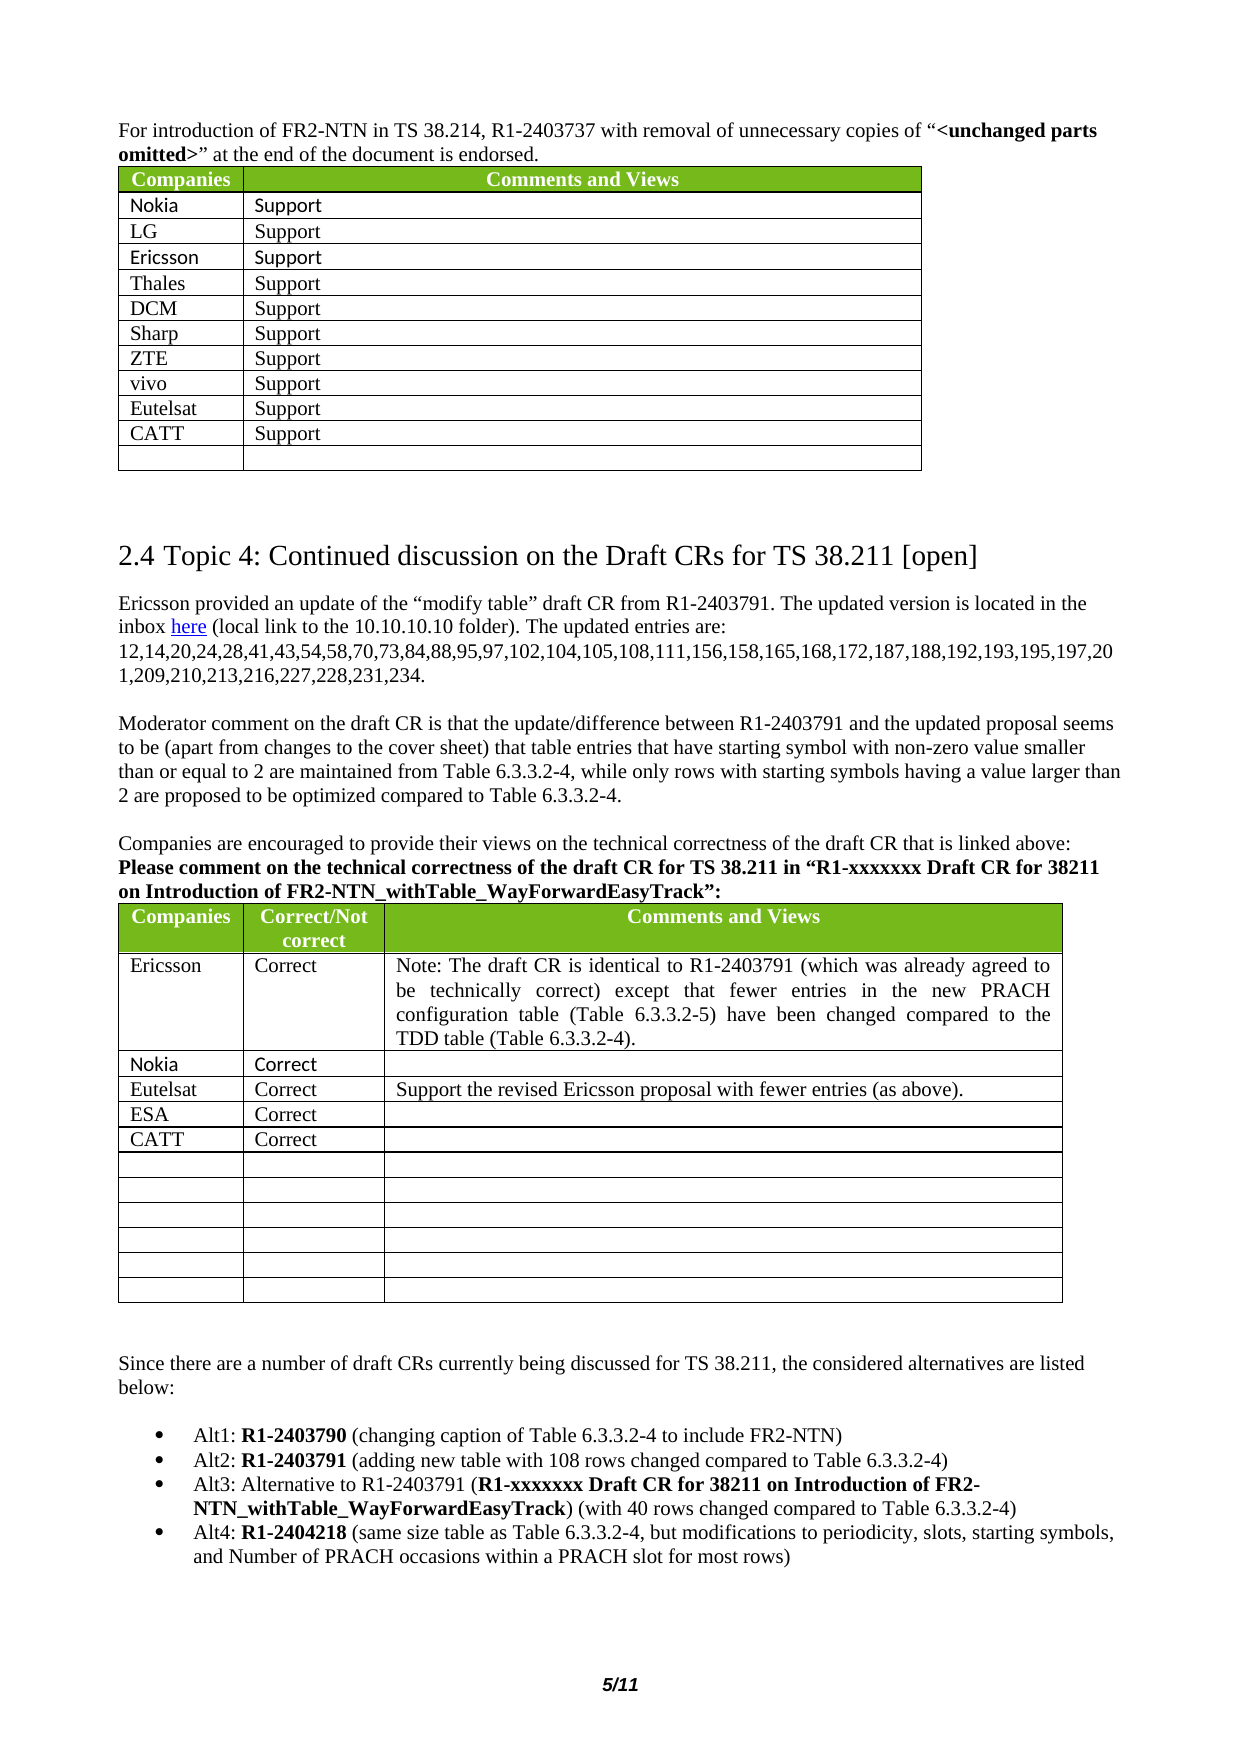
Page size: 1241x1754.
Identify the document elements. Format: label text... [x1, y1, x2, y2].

table_cell [385, 1102, 1062, 1126]
table_cell Support [244, 270, 921, 294]
table_header Companies [119, 904, 243, 952]
list Alt3: Alternative to R1-2403791 (R1-xxxxxxx Draft CR for 38211 on Introduction of FR2-NTN_withTable_WayForwardEasyTrack) (with 40 rows changed compared to Table 6.3.3.2-4) [156, 1472, 1122, 1520]
table_cell Eutelsat [119, 396, 243, 420]
table_cell Thales [119, 270, 243, 294]
table_cell Support [244, 321, 921, 345]
table_cell Nokia [119, 193, 243, 218]
table_cell [119, 1228, 243, 1252]
text Since there are a number of draft CRs currently being discussed for TS 38.211, the considered alternatives are listed below: [118, 1351, 1122, 1399]
table_header Correct/Not correct [244, 904, 384, 952]
table_cell CATT [119, 1128, 243, 1151]
table_cell Support [244, 396, 921, 420]
list Alt4: R1-2404218 (same size table as Table 6.3.3.2-4, but modifications to periodicity, slots, starting symbols, and Number of PRACH occasions within a PRACH slot for most rows) [156, 1520, 1122, 1568]
table_cell [119, 446, 243, 470]
text Please comment on the technical correctness of the draft CR for TS 38.211 in “R1-xxxxxxx Draft CR for 38211 on Introduction of FR2-NTN_withTable_WayForwardEasyTrack”: [118, 855, 1122, 903]
table_cell [119, 1178, 243, 1202]
table_header Comments and Views [385, 904, 1062, 952]
table_cell Ericsson [119, 954, 243, 1050]
table_cell [244, 1253, 384, 1277]
table_cell Support [244, 421, 921, 445]
table_header Comments and Views [244, 167, 921, 191]
table_cell Support the revised Ericsson proposal with fewer entries (as above). [385, 1077, 1062, 1101]
table_cell [385, 1228, 1062, 1252]
list Alt2: R1-2403791 (adding new table with 108 rows changed compared to Table 6.3.3.2-4) [156, 1447, 1122, 1472]
table_cell [244, 1278, 384, 1302]
table_cell [244, 1203, 384, 1227]
table_cell CATT [119, 421, 243, 445]
table_cell Support [244, 346, 921, 370]
table_cell [244, 446, 921, 470]
table_cell [244, 1178, 384, 1202]
table_cell LG [119, 219, 243, 243]
list Alt1: R1-2403790 (changing caption of Table 6.3.3.2-4 to include FR2-NTN) [156, 1423, 1122, 1447]
table_cell [244, 1228, 384, 1252]
text Companies are encouraged to provide their views on the technical correctness of the draft CR that is linked above: [118, 831, 1122, 855]
table_cell Correct [244, 1102, 384, 1126]
table_cell Support [244, 371, 921, 395]
subtitle Topic 4: Continued discussion on the Draft CRs for TS 38.211 [open] [118, 538, 1122, 572]
table_cell [385, 1178, 1062, 1202]
table_cell [385, 1153, 1062, 1177]
table_cell Support [244, 244, 921, 269]
table_cell vivo [119, 371, 243, 395]
table_cell Nokia [119, 1051, 243, 1076]
table_cell ZTE [119, 346, 243, 370]
table_cell Sharp [119, 321, 243, 345]
text Ericsson provided an update of the “modify table” draft CR from R1-2403791. The updated version is located in the inbox here (local link to the 10.10.10.10 folder). The updated entries are: 12,14,20,24,28,41,43,54,58,70,73,84,88,95,97,102,104,105,108,111,156,158,165,168,172,187,188,192,193,195,197,201,209,210,213,216,227,228,231,234. [118, 590, 1122, 687]
table_cell Support [244, 193, 921, 218]
table_cell Ericsson [119, 244, 243, 269]
table_cell [385, 1278, 1062, 1302]
table_cell [385, 1051, 1062, 1076]
table_cell Note: The draft CR is identical to R1-2403791 (which was already agreed to be technically correct) except that fewer entries in the new PRACH configuration table (Table 6.3.3.2-5) have been changed compared to the TDD table (Table 6.3.3.2-4). [385, 954, 1062, 1050]
table_cell [244, 1153, 384, 1177]
table_cell Support [244, 296, 921, 319]
table_cell [119, 1153, 243, 1177]
table_cell [385, 1128, 1062, 1151]
table_cell [119, 1253, 243, 1277]
table_cell [119, 1203, 243, 1227]
table_cell [385, 1253, 1062, 1277]
table_cell Correct [244, 1051, 384, 1076]
table_cell Correct [244, 1077, 384, 1101]
table_cell Correct [244, 954, 384, 1050]
table_cell ESA [119, 1102, 243, 1126]
table_header Companies [119, 167, 243, 191]
table_cell Eutelsat [119, 1077, 243, 1101]
table_cell Support [244, 219, 921, 243]
table_cell [119, 1278, 243, 1302]
text For introduction of FR2-NTN in TS 38.214, R1-2403737 with removal of unnecessary copies of “<unchanged parts omitted>” at the end of the document is endorsed. [118, 118, 1122, 166]
table_cell [385, 1203, 1062, 1227]
text Moderator comment on the draft CR is that the update/difference between R1-2403791 and the updated proposal seems to be (apart from changes to the cover sheet) that table entries that have starting symbol with non-zero value smaller than or equal to 2 are maintained from Table 6.3.3.2-4, while only rows with starting symbols having a value larger than 2 are proposed to be optimized compared to Table 6.3.3.2-4. [118, 711, 1122, 807]
table_cell DCM [119, 296, 243, 319]
table_cell Correct [244, 1128, 384, 1151]
